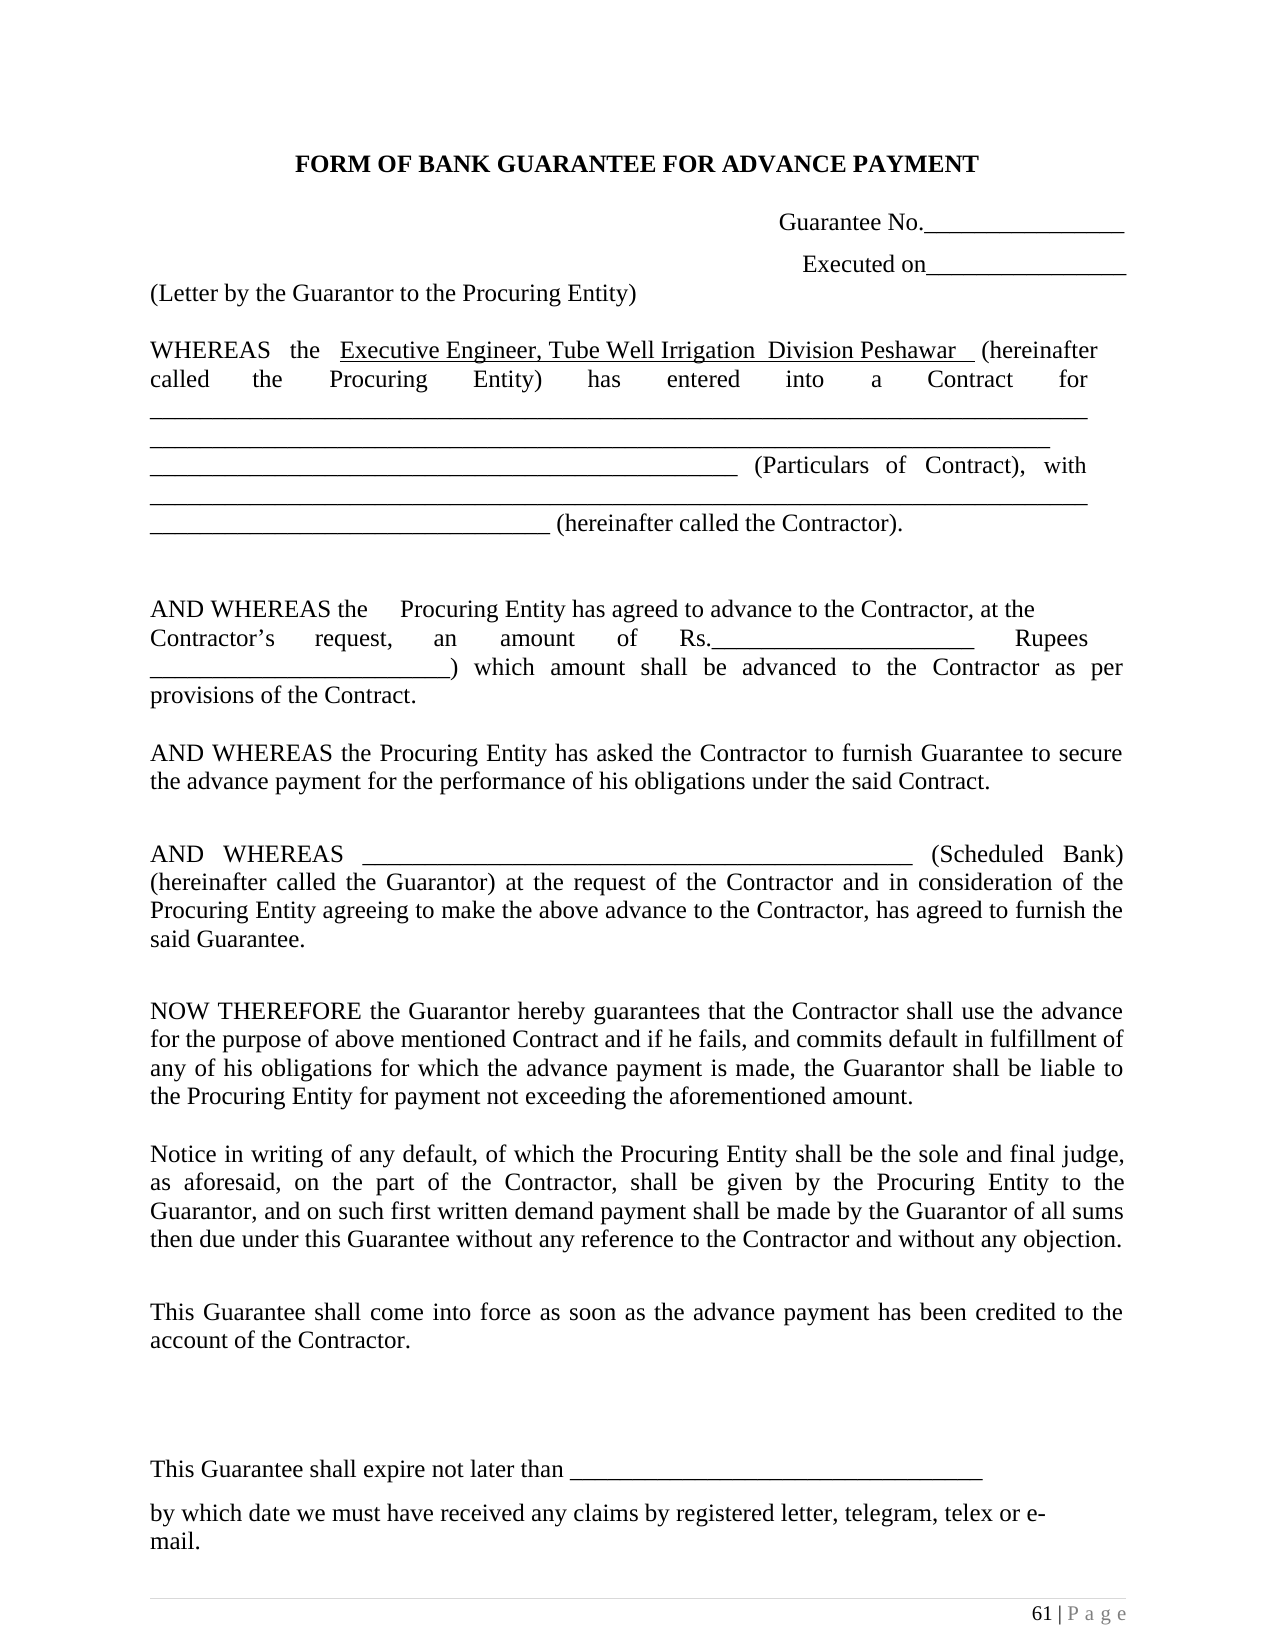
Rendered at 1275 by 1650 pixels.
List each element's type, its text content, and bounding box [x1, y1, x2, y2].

text ___________________________________________________________________________ [150, 393, 1126, 422]
text ________________________) which amount shall be advanced to the Contractor as per provisions of the Contract. [150, 653, 1124, 709]
text This Guarantee shall come into force as soon as the advance payment has been credited to the account of the Contractor. [150, 1298, 1124, 1353]
text AND WHEREAS ____________________________________________ (Scheduled Bank) (hereinafter called the Guarantor) at the request of the Contractor and in consideration of the Procuring Entity agreeing to make the above advance to the Contractor, has agreed to furnish the said Guarantee. [150, 839, 1124, 952]
text _______________________________________________ (Particulars of Contract), with [150, 451, 1126, 479]
text ___________________________________________________________________________ [150, 479, 1126, 508]
text NOW THEREFORE the Guarantor hereby guarantees that the Contractor shall use the advance for the purpose of above mentioned Contract and if he fails, and commits default in fulfillment of any of his obligations for which the advance payment is made, the Guarantor shall be liable to the Procuring Entity for payment not exceeding the aforementioned amount. [150, 997, 1124, 1110]
text Guarantee No.________________ [150, 207, 1124, 235]
text Notice in writing of any default, of which the Procuring Entity shall be the sole and final judge, as aforesaid, on the part of the Contractor, shall be given by the Procuring Entity to the Guarantor, and on such first written demand payment shall be made by the Guarantor of all sums then due under this Guarantee without any reference to the Contractor and without any objection. [150, 1140, 1126, 1253]
text Executed on________________ [150, 249, 1126, 278]
text AND WHEREAS the Procuring Entity has agreed to advance to the Contractor, at the [150, 594, 1126, 623]
text by which date we must have received any claims by registered letter, telegram, telex or e-mail. [150, 1499, 1055, 1554]
text FORM OF BANK GUARANTEE FOR ADVANCE PAYMENT [150, 149, 1124, 178]
text Contractor’s request, an amount of Rs._____________________ Rupees [150, 623, 1126, 652]
text called the Procuring Entity) has entered into a Contract for [150, 364, 1126, 393]
text ________________________________________________________________________ [150, 422, 1126, 451]
text (Letter by the Guarantor to the Procuring Entity) [150, 278, 1126, 307]
text AND WHEREAS the Procuring Entity has asked the Contractor to furnish Guarantee to secure the advance payment for the performance of his obligations under the said Contract. [150, 739, 1124, 795]
text ________________________________ (hereinafter called the Contractor). [150, 508, 1126, 537]
text WHEREAS the Executive Engineer, Tube Well Irrigation Division Peshawar (hereinafter [150, 336, 1126, 364]
text This Guarantee shall expire not later than _________________________________ [150, 1454, 1126, 1483]
